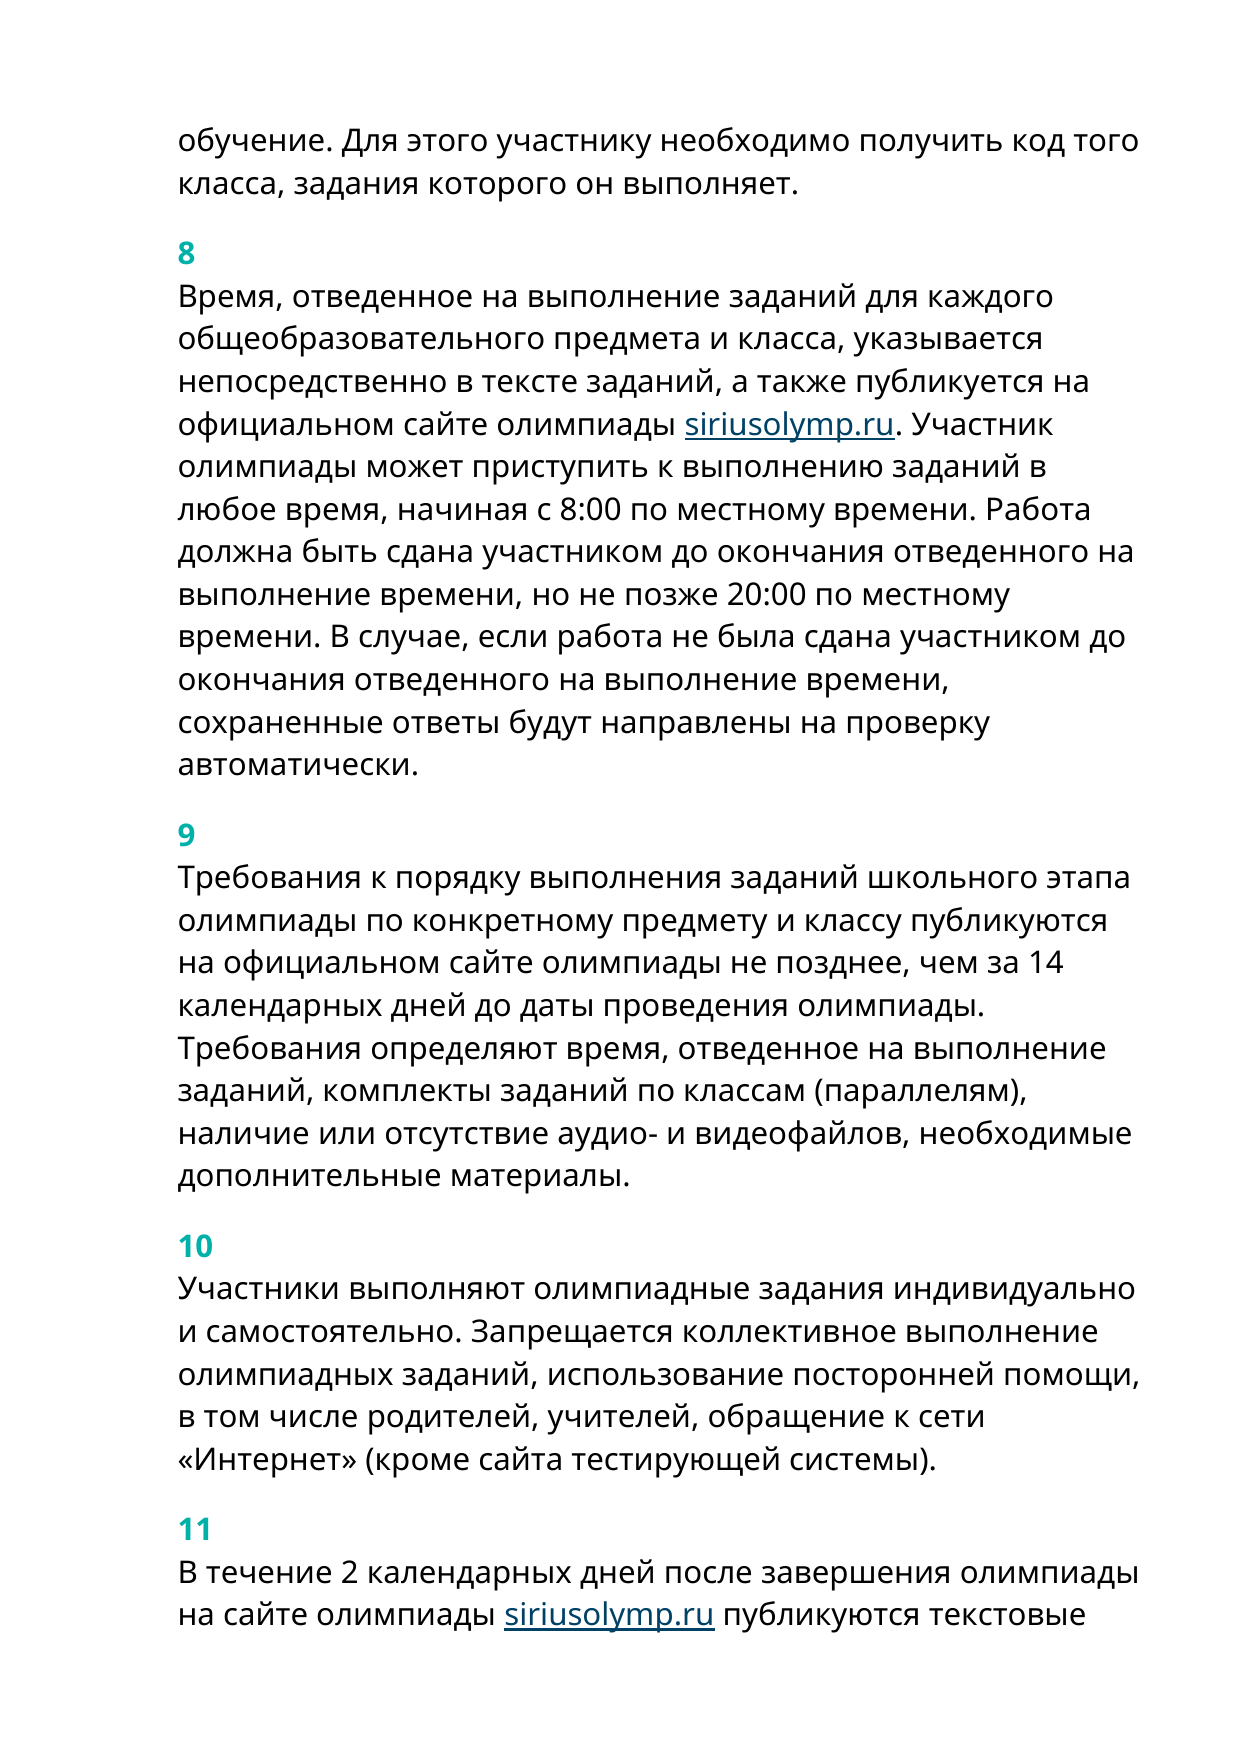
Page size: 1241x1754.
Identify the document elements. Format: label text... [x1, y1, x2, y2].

text Участники выполняют олимпиадные задания индивидуально и самостоятельно. Запрещается коллективное выполнение олимпиадных заданий, использование посторонней помощи, в том числе родителей, учителей, обращение к сети «Интернет» (кроме сайта тестирующей системы). [177, 1266, 1152, 1479]
text 9 [177, 785, 1152, 855]
text 11 [177, 1479, 1152, 1550]
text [177, 118, 1152, 203]
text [177, 1550, 1152, 1635]
text Время, отведенное на выполнение заданий для каждого общеобразовательного предмета и класса, указывается непосредственно в тексте заданий, а также публикуется на официальном сайте олимпиады siriusolymp.ru. Участник олимпиады может приступить к выполнению заданий в любое время, начиная с 8:00 по местному времени. Работа должна быть сдана участником до окончания отведенного на выполнение времени, но не позже 20:00 по местному времени. В случае, если работа не была сдана участником до окончания отведенного на выполнение времени, сохраненные ответы будут направлены на проверку автоматически. [177, 274, 1152, 785]
text Требования к порядку выполнения заданий школьного этапа олимпиады по конкретному предмету и классу публикуются на официальном сайте олимпиады не позднее, чем за 14 календарных дней до даты проведения олимпиады. Требования определяют время, отведенное на выполнение заданий, комплекты заданий по классам (параллелям), наличие или отсутствие аудио- и видеофайлов, необходимые дополнительные материалы. [177, 855, 1152, 1196]
text 8 [177, 203, 1152, 274]
text 10 [177, 1196, 1152, 1266]
